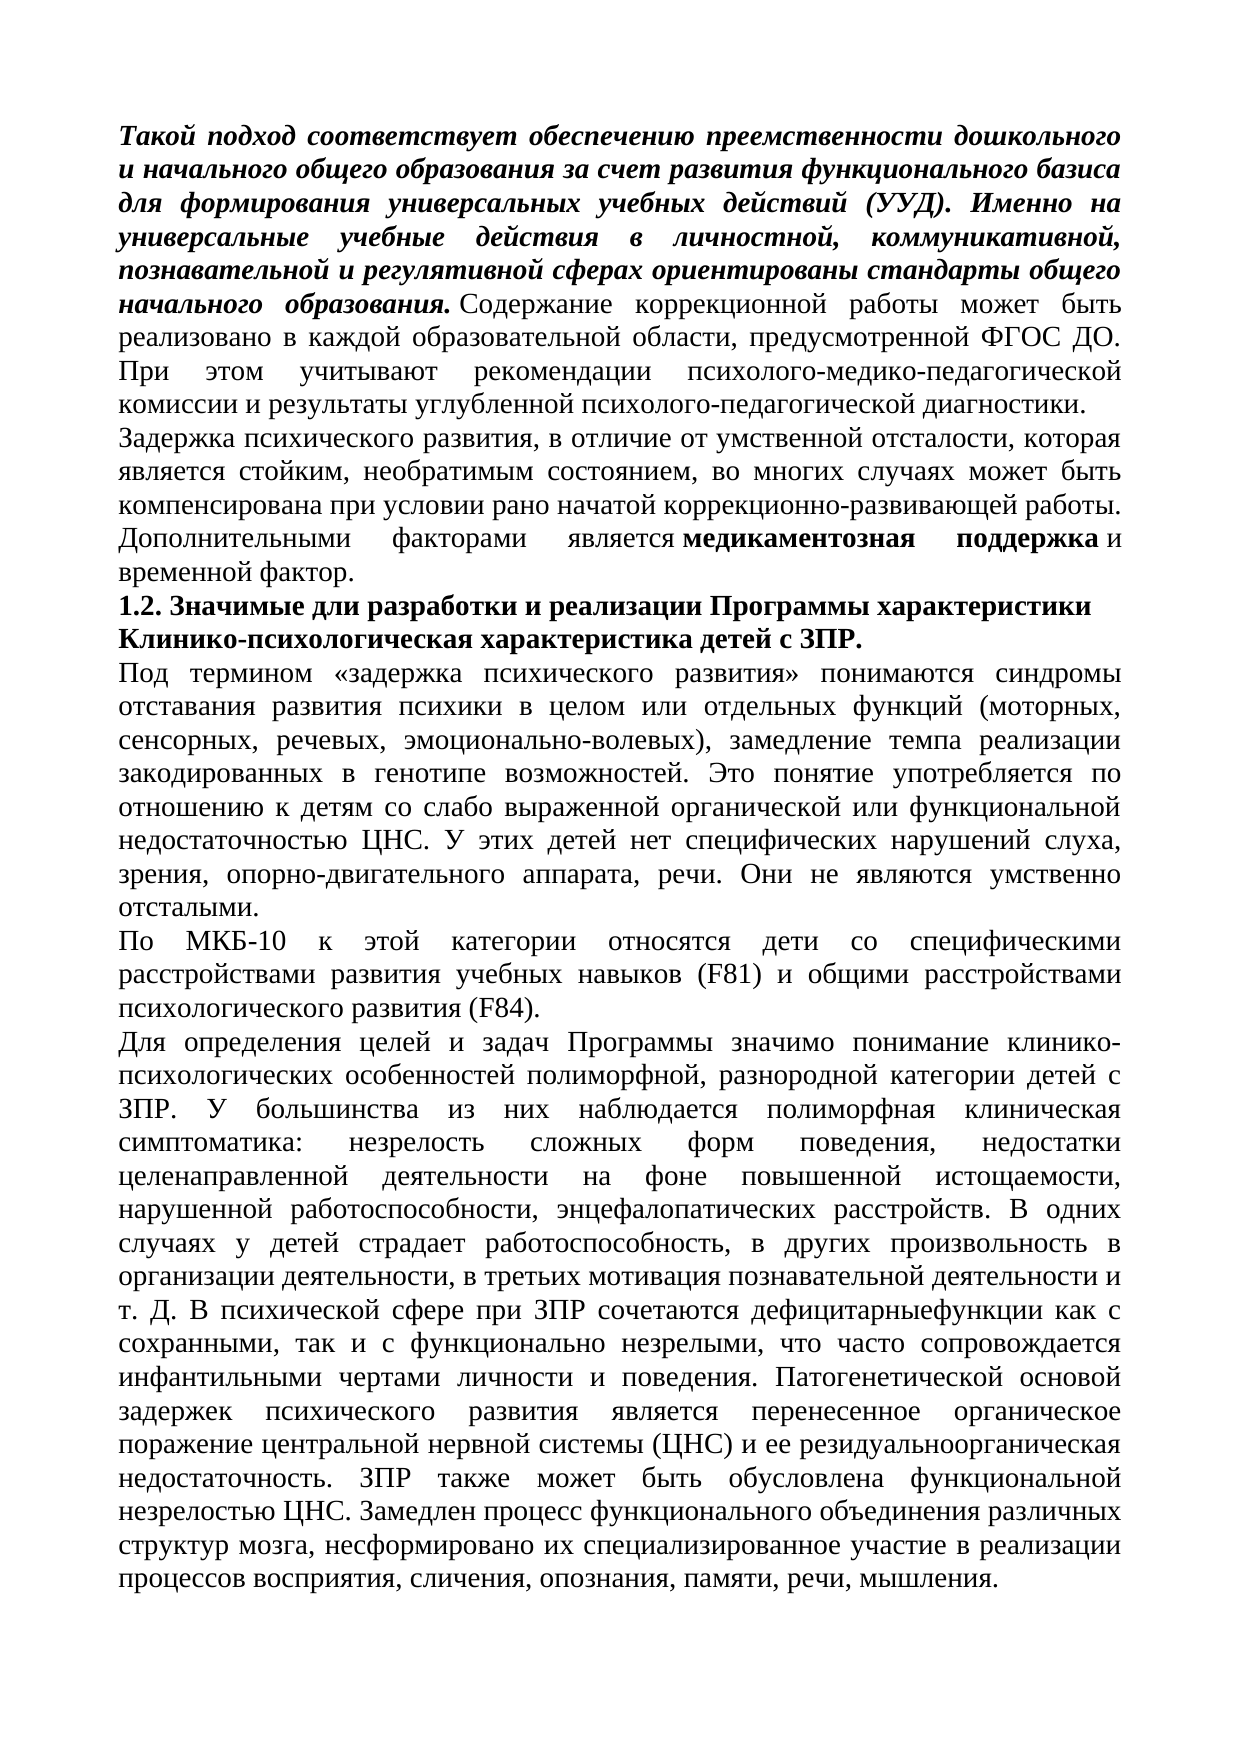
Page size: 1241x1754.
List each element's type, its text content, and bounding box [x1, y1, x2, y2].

text Под термином «задержка психического развития» понимаются синдромы отставания развития психики в целом или отдельных функций (моторных, сенсорных, речевых, эмоционально-волевых), замедление темпа реализации закодированных в генотипе возможностей. Это понятие употребляется по отношению к детям со слабо выраженной органической или функциональной недостаточностью ЦНС. У этих детей нет специфических нарушений слуха, зрения, опорно-двигательного аппарата, речи. Они не являются умственно отсталыми. [118, 655, 1122, 923]
text Задержка психического развития, в отличие от умственной отсталости, которая является стойким, необратимым состоянием, во многих случаях может быть компенсирована при условии рано начатой коррекционно-развивающей работы. Дополнительными факторами является медикаментозная поддержка и временной фактор. [118, 420, 1122, 588]
text Для определения целей и задач Программы значимо понимание клинико-психологических особенностей полиморфной, разнородной категории детей с ЗПР. У большинства из них наблюдается полиморфная клиническая симптоматика: незрелость сложных форм поведения, недостатки целенаправленной деятельности на фоне повышенной истощаемости, нарушенной работоспособности, энцефалопатических расстройств. В одних случаях у детей страдает работоспособность, в других произвольность в организации деятельности, в третьих мотивация познавательной деятельности и т. Д. В психической сфере при ЗПР сочетаются дефицитарныефункции как с сохранными, так и с функционально незрелыми, что часто сопровождается инфантильными чертами личности и поведения. Патогенетической основой задержек психического развития является перенесенное органическое поражение центральной нервной системы (ЦНС) и ее резидуальноорганическая недостаточность. ЗПР также может быть обусловлена функциональной незрелостью ЦНС. Замедлен процесс функционального объединения различных структур мозга, несформировано их специализированное участие в реализации процессов восприятия, сличения, опознания, памяти, речи, мышления. [118, 1024, 1122, 1594]
text Такой подход соответствует обеспечению преемственности дошкольного и начального общего образования за счет развития функционального базиса для формирования универсальных учебных действий (УУД). Именно на универсальные учебные действия в личностной, коммуникативной, познавательной и регулятивной сферах ориентированы стандарты общего начального образования. Содержание коррекционной работы может быть реализовано в каждой образовательной области, предусмотренной ФГОС ДО. При этом учитывают рекомендации психолого-медико-педагогической комиссии и результаты углубленной психолого-педагогической диагностики. [118, 118, 1122, 420]
text 1.2. Значимые дли разработки и реализации Программы характеристики [118, 588, 1122, 621]
text По МКБ-10 к этой категории относятся дети со специфическими расстройствами развития учебных навыков (F81) и общими расстройствами психологического развития (F84). [118, 923, 1122, 1024]
text Клинико-психологическая характеристика детей с ЗПР. [118, 621, 1122, 655]
